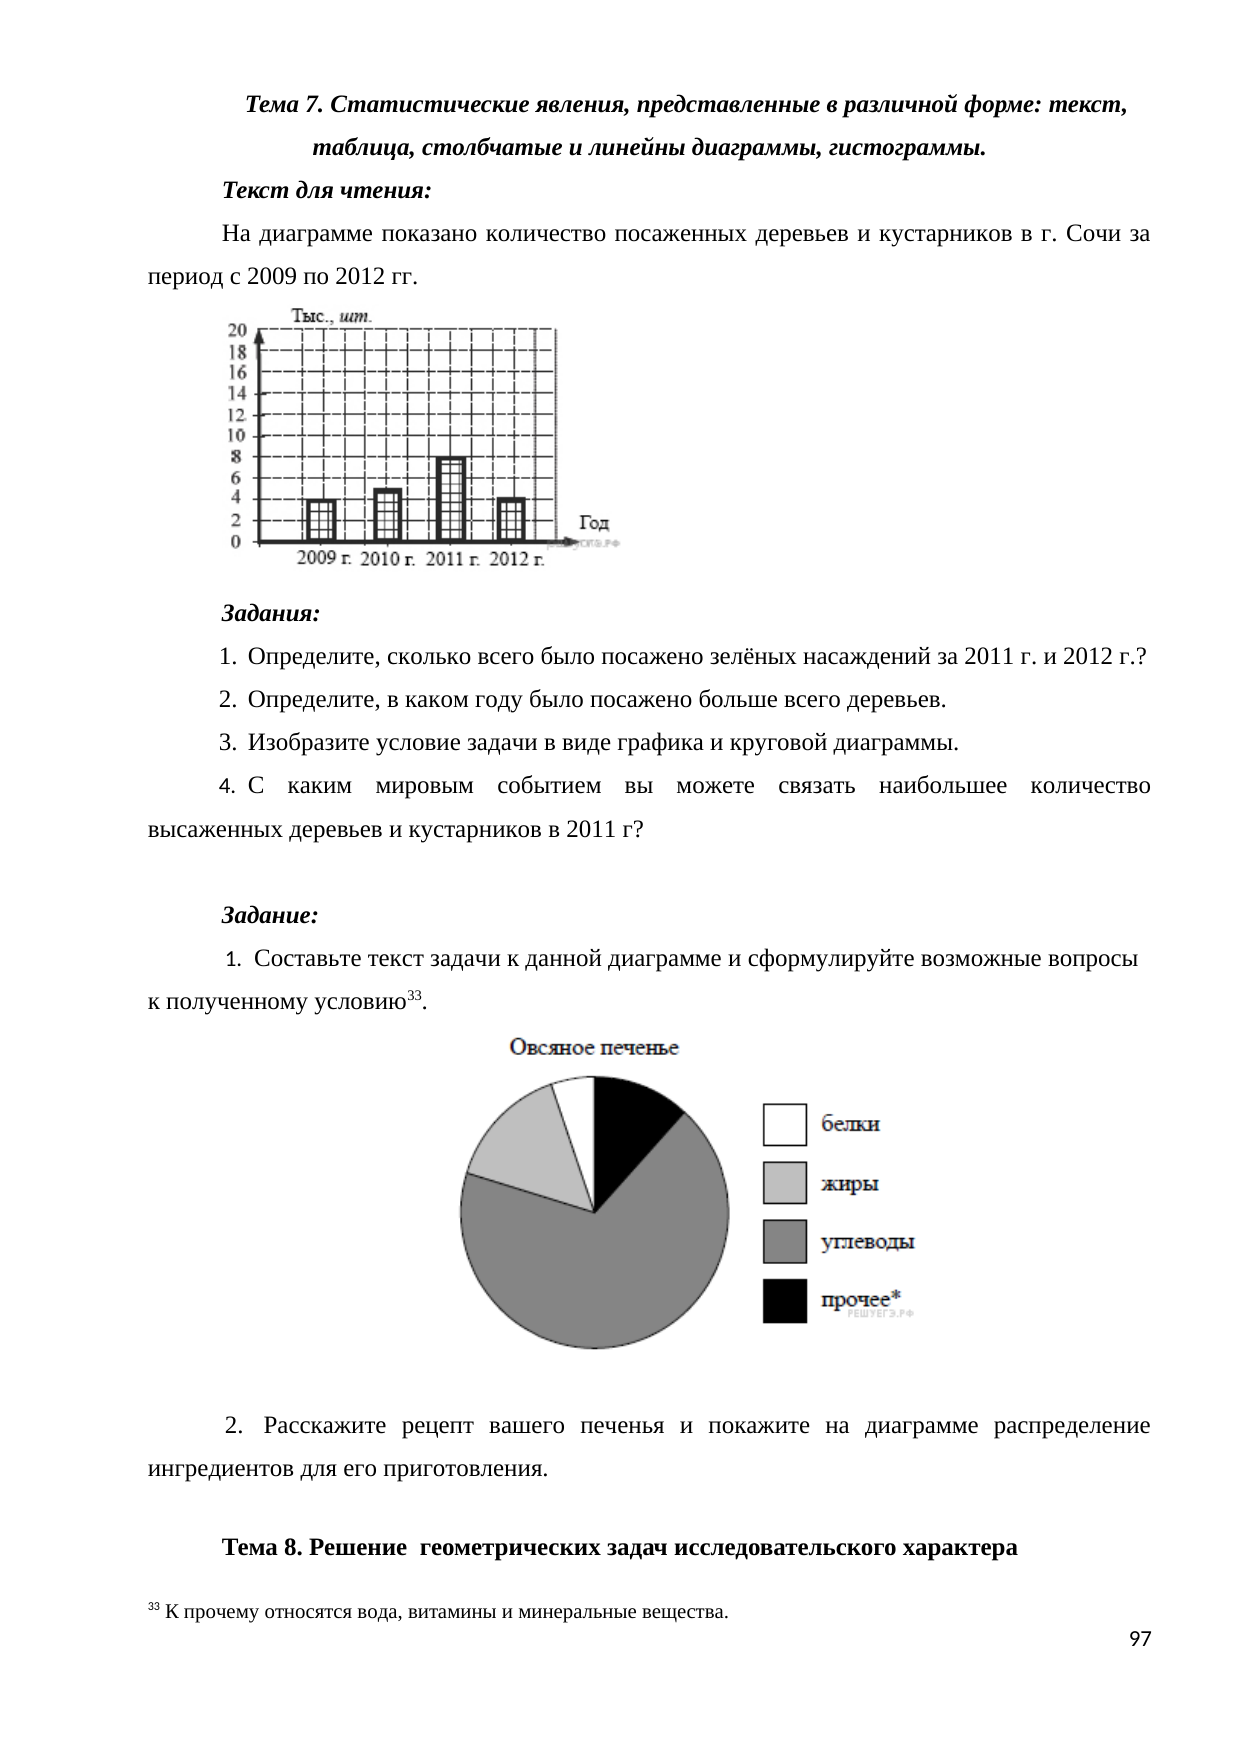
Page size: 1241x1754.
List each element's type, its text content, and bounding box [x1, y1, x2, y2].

text Тема 7. Статистические явления, представленные в различной форме: текст, таблица, столбчатые и линейны диаграммы, гистограммы. [148, 89, 1152, 161]
list С каким мировым событием вы можете связать наибольшее количество высаженных деревьев и кустарников в 2011 г? [148, 770, 1152, 842]
picture [453, 1029, 920, 1354]
text На диаграмме показано количество посаженных деревьев и кустарников в г. Сочи за период с 2009 по 2012 гг. [148, 218, 1152, 290]
picture [221, 304, 622, 584]
text Тема 8. Решение геометрических задач исследовательского характера [148, 1532, 1152, 1561]
list Составьте текст задачи к данной диаграмме и сформулируйте возможные вопросы к полученному условию. [148, 943, 1152, 1015]
list Определите, в каком году было посажено больше всего деревьев. [148, 684, 1152, 713]
text Задание: [148, 900, 1152, 929]
text Задания: [148, 598, 1152, 626]
list Изобразите условие задачи в виде графика и круговой диаграммы. [148, 727, 1152, 756]
text Текст для чтения: [148, 175, 1152, 204]
list Расскажите рецепт вашего печенья и покажите на диаграмме распределение ингредиентов для его приготовления. [148, 1410, 1152, 1482]
list Определите, сколько всего было посажено зелёных насаждений за 2011 г. и 2012 г.? [148, 641, 1152, 669]
